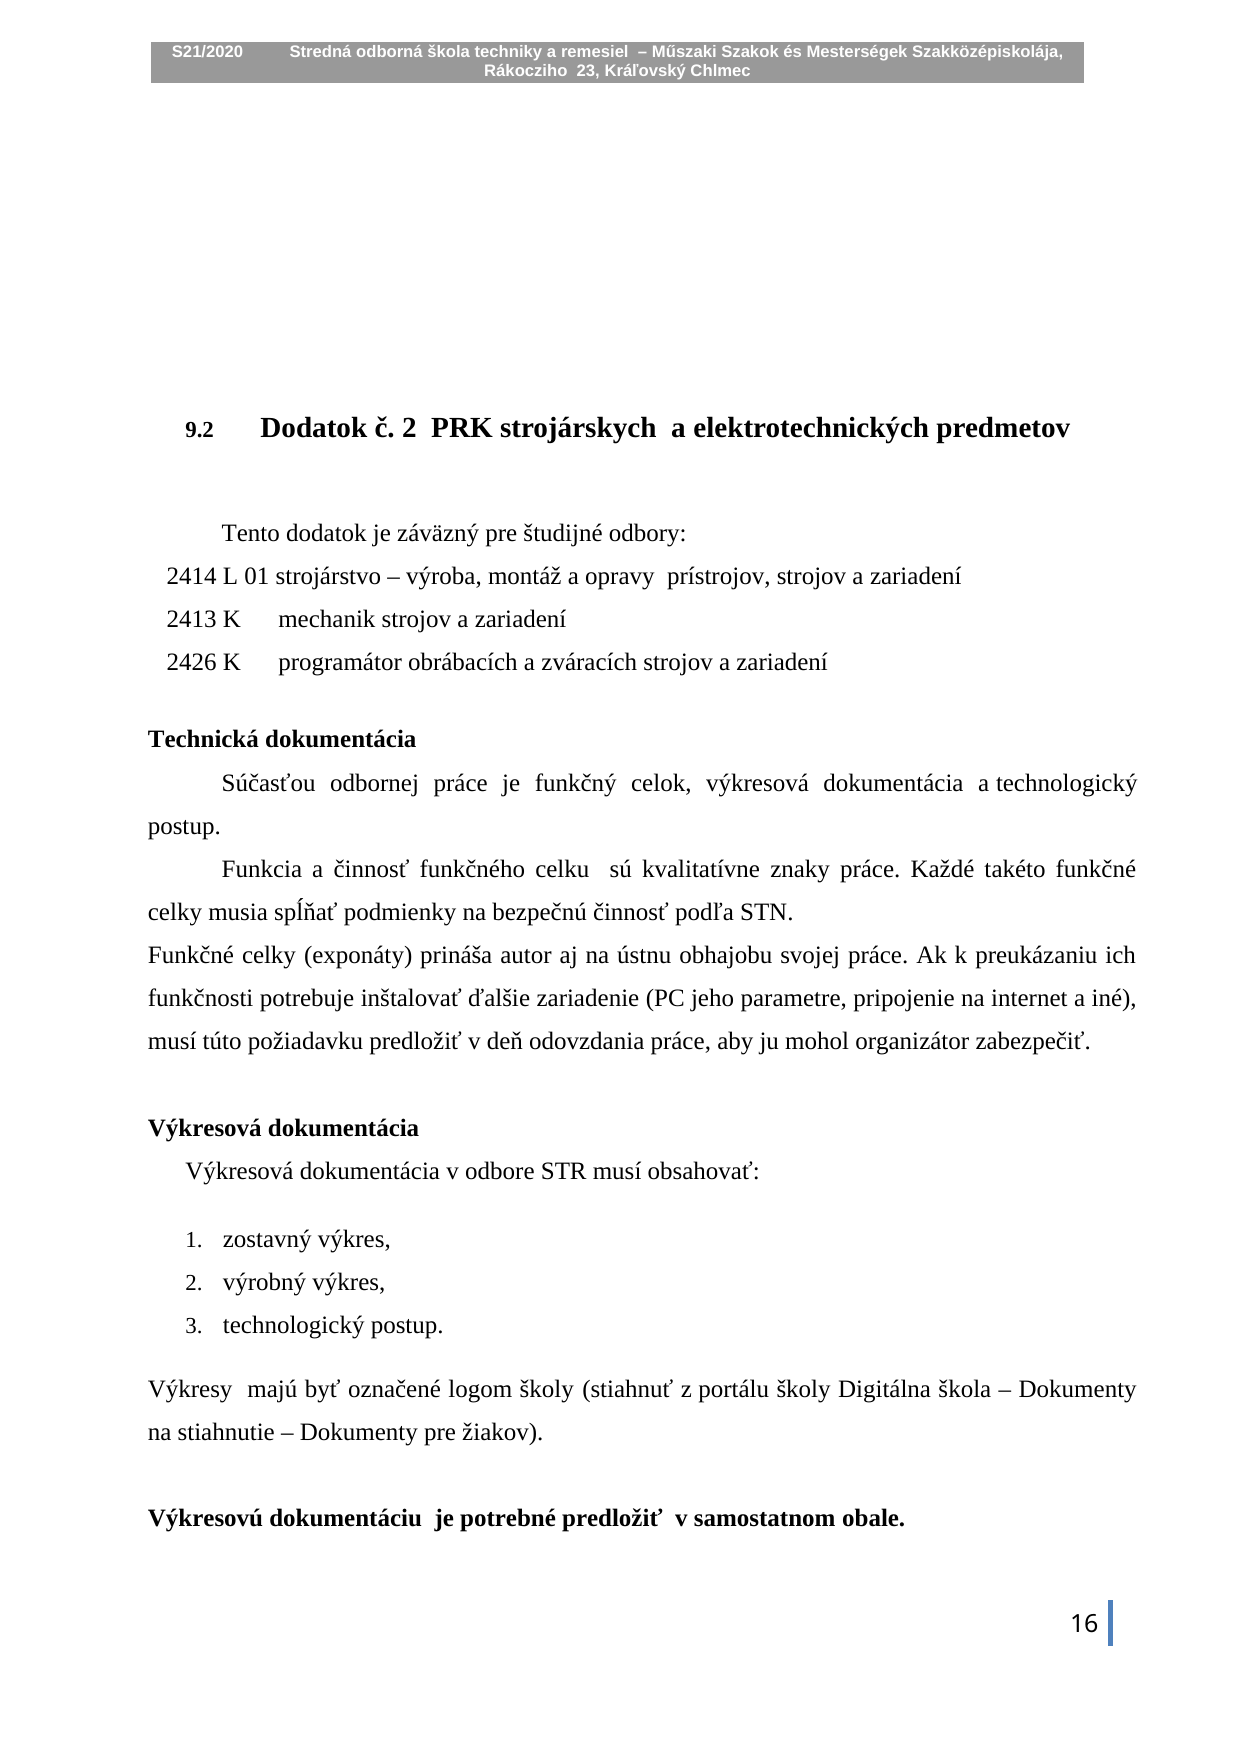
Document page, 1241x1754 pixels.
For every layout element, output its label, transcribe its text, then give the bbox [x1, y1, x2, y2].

text Výkresy majú byť označené logom školy (stiahnuť z portálu školy Digitálna škola – Dokumenty na stiahnutie – Dokumenty pre žiakov). [148, 1374, 1137, 1446]
text Funkcia a činnosť funkčného celku sú kvalitatívne znaky práce. Každé takéto funkčné celky musia spĺňať podmienky na bezpečnú činnosť podľa STN. [148, 854, 1137, 926]
text 2413 K mechanik strojov a zariadení [148, 604, 1137, 633]
text 2414 L 01 strojárstvo – výroba, montáž a opravy prístrojov, strojov a zariadení [148, 561, 1137, 590]
text Funkčné celky (exponáty) prináša autor aj na ústnu obhajobu svojej práce. Ak k preukázaniu ich funkčnosti potrebuje inštalovať ďalšie zariadenie (PC jeho parametre, pripojenie na internet a iné), musí túto požiadavku predložiť v deň odovzdania práce, aby ju mohol organizátor zabezpečiť. [148, 940, 1137, 1055]
text Výkresovú dokumentáciu je potrebné predložiť v samostatnom obale. [148, 1503, 1137, 1532]
list výrobný výkres, [185, 1267, 1137, 1296]
text Výkresová dokumentácia [148, 1113, 1137, 1141]
list zostavný výkres, [185, 1224, 1137, 1253]
subtitle Dodatok č. 2 PRK strojárskych a elektrotechnických predmetov [185, 410, 1137, 443]
text Tento dodatok je záväzný pre študijné odbory: [148, 518, 1137, 547]
text Technická dokumentácia [148, 724, 1137, 753]
list technologický postup. [185, 1310, 1137, 1339]
text Súčasťou odbornej práce je funkčný celok, výkresová dokumentácia a technologický postup. [148, 768, 1137, 839]
text 2426 K programátor obrábacích a zváracích strojov a zariadení [148, 647, 1137, 676]
text Výkresová dokumentácia v odbore STR musí obsahovať: [148, 1156, 1137, 1184]
